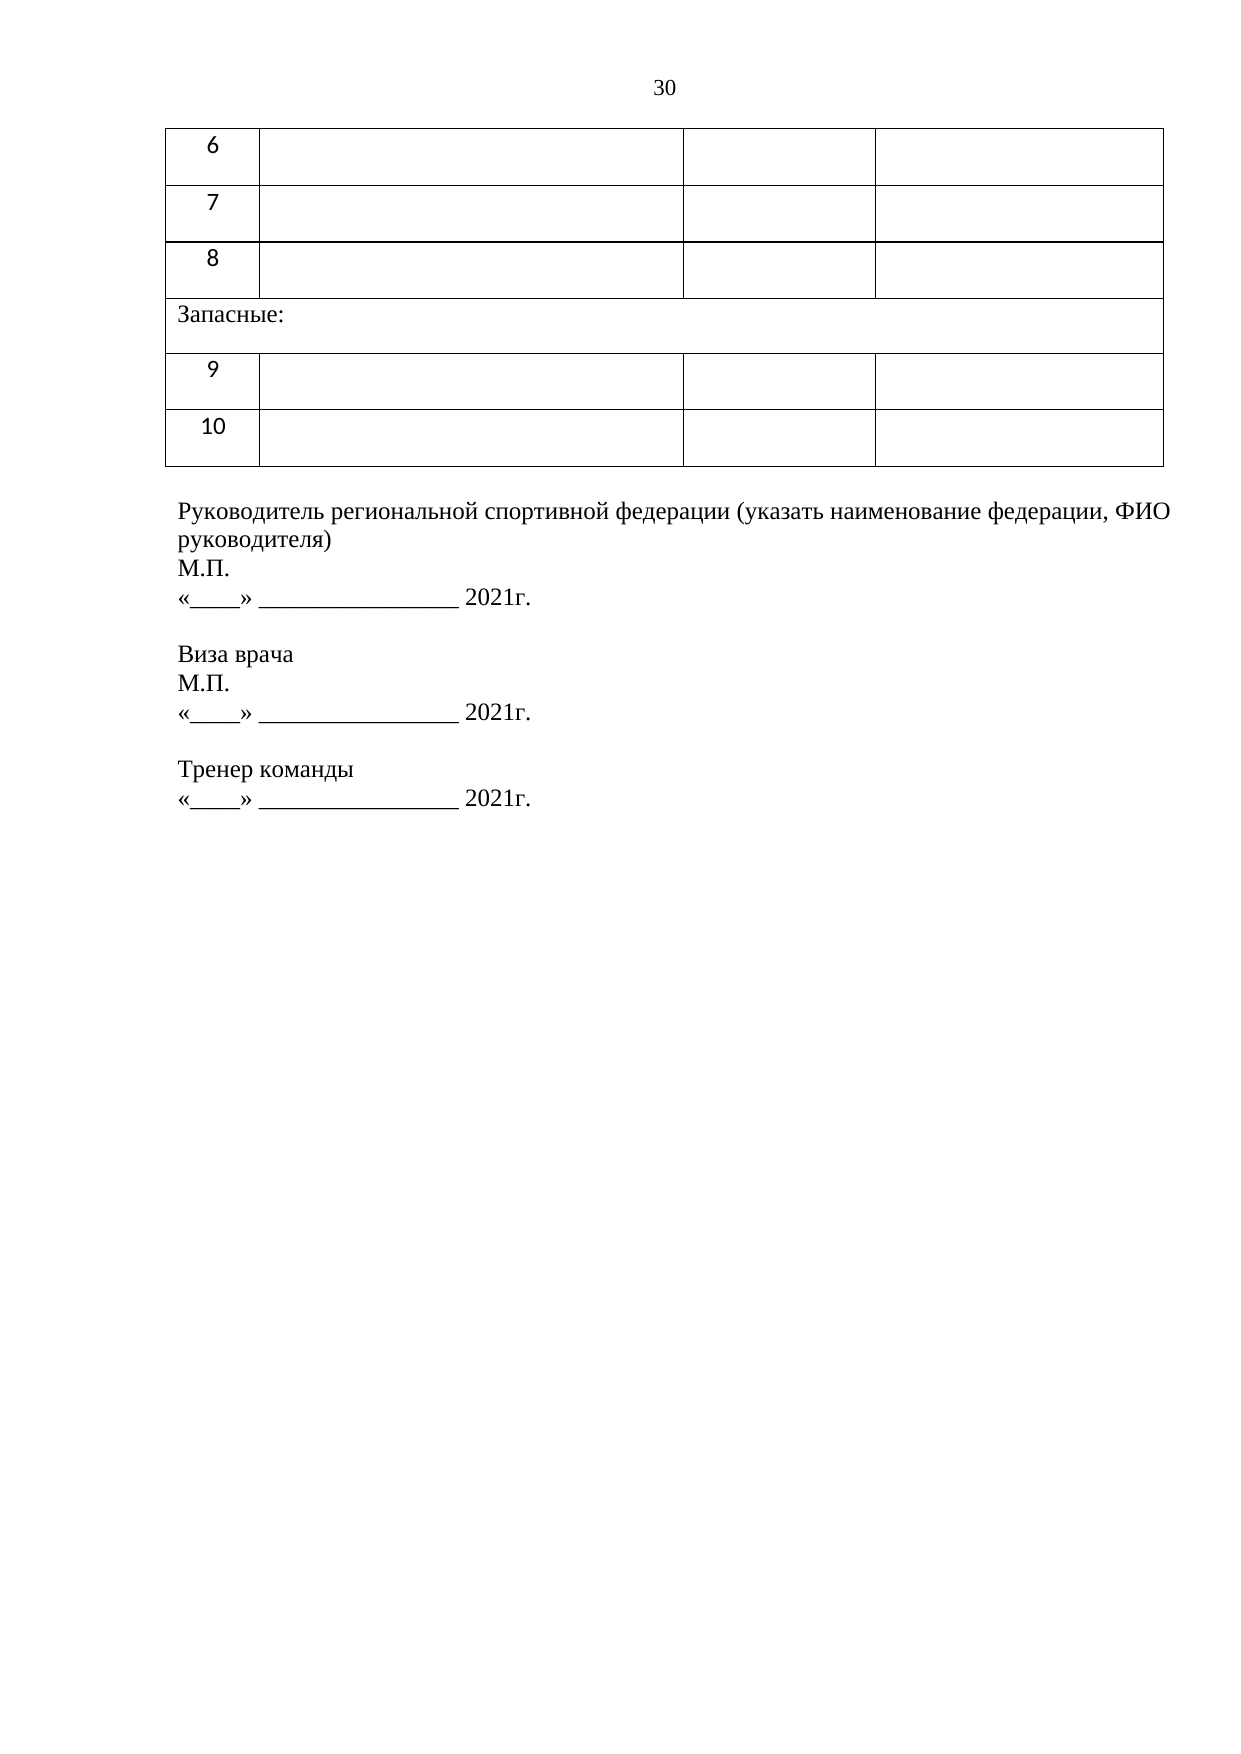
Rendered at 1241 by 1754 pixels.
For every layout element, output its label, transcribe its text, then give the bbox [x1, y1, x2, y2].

table_cell 10 [166, 410, 259, 466]
text М.П. [177, 668, 1190, 697]
table_cell [876, 243, 1163, 298]
table_cell [260, 186, 683, 241]
text Виза врача [177, 639, 1190, 668]
table_cell [260, 243, 683, 298]
table_cell [260, 129, 683, 185]
table_cell 9 [166, 354, 259, 409]
table_cell [260, 354, 683, 409]
table_cell [260, 410, 683, 466]
text М.П. [177, 553, 1190, 582]
table_cell 7 [166, 186, 259, 241]
text «____» ________________ 2021г. [177, 783, 1190, 812]
table_cell [684, 410, 875, 466]
table_cell [684, 129, 875, 185]
table_cell Запасные: [166, 299, 1163, 353]
table_cell 6 [166, 129, 259, 185]
table_cell [684, 186, 875, 241]
table_cell [876, 354, 1163, 409]
table_cell [684, 354, 875, 409]
table_cell [876, 186, 1163, 241]
table_cell [684, 243, 875, 298]
text Тренер команды [177, 754, 1190, 783]
table_cell 8 [166, 243, 259, 298]
text «____» ________________ 2021г. [177, 582, 1190, 611]
table_cell [876, 129, 1163, 185]
text «____» ________________ 2021г. [177, 697, 1190, 726]
text Руководитель региональной спортивной федерации (указать наименование федерации, ФИО руководителя) [177, 496, 1190, 553]
table_cell [876, 410, 1163, 466]
